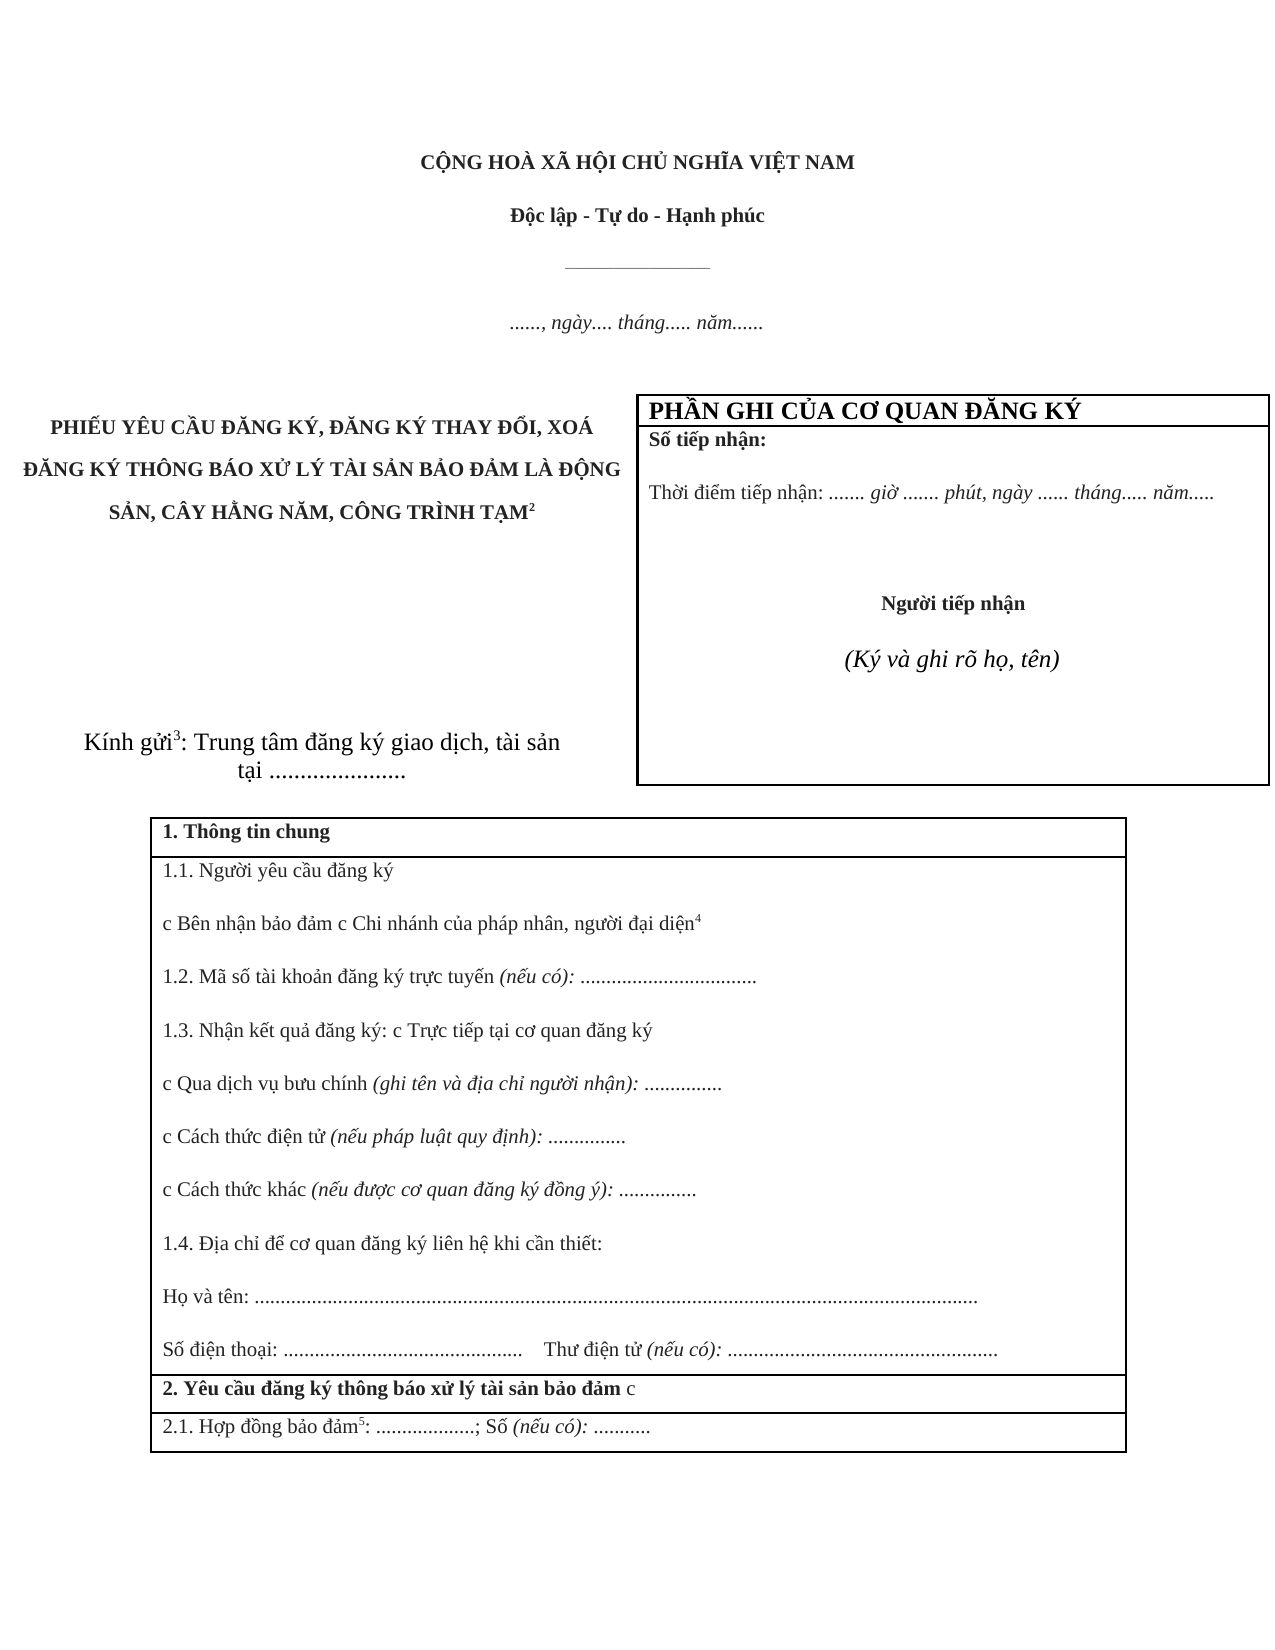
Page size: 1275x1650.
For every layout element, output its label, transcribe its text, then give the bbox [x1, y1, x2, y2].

table_header PHẦN GHI CỦA CƠ QUAN ĐĂNG KÝ [639, 396, 1268, 425]
table_cell 2. Yêu cầu đăng ký thông báo xử lý tài sản bảo đảm c [152, 1376, 1125, 1412]
text ________________________ [150, 256, 1125, 281]
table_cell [152, 1414, 1125, 1451]
text ......, ngày.... tháng..... năm...... [150, 310, 1125, 334]
text CỘNG HOÀ XÃ HỘI CHỦ NGHĨA VIỆT NAM [150, 150, 1125, 174]
table_cell 1.1. Người yêu cầu đăng ký c Bên nhận bảo đảm c Chi nhánh của pháp nhân, người đại diện4 1.2. Mã số tài khoản đăng ký trực tuyến (nếu có): .................................. 1.3. Nhận kết quả đăng ký: c Trực tiếp tại cơ quan đăng ký c Qua dịch vụ bưu chính (ghi tên và địa chỉ người nhận): ............... c Cách thức điện tử (nếu pháp luật quy định): ............... c Cách thức khác (nếu được cơ quan đăng ký đồng ý): ............... 1.4. Địa chỉ để cơ quan đăng ký liên hệ khi cần thiết: Họ và tên: ........................................................................................................................................... Số điện thoại: .............................................. Thư điện tử (nếu có): .................................................... [152, 858, 1125, 1374]
table_header 1. Thông tin chung [152, 819, 1125, 856]
text Độc lập - Tự do - Hạnh phúc [150, 203, 1125, 227]
table_header PHIẾU YÊU CẦU ĐĂNG KÝ, ĐĂNG KÝ THAY ĐỔI, XOÁ ĐĂNG KÝ THÔNG BÁO XỬ LÝ TÀI SẢN BẢO ĐẢM LÀ ĐỘNG SẢN, CÂY HẰNG NĂM, CÔNG TRÌNH TẠM2 Kính gửi3: Trung tâm đăng ký giao dịch, tài sản tại ...................... [6, 394, 636, 784]
table_cell Số tiếp nhận: Thời điểm tiếp nhận: ....... giờ ....... phút, ngày ...... tháng..... năm..... Người tiếp nhận (Ký và ghi rõ họ, tên) [639, 427, 1268, 784]
